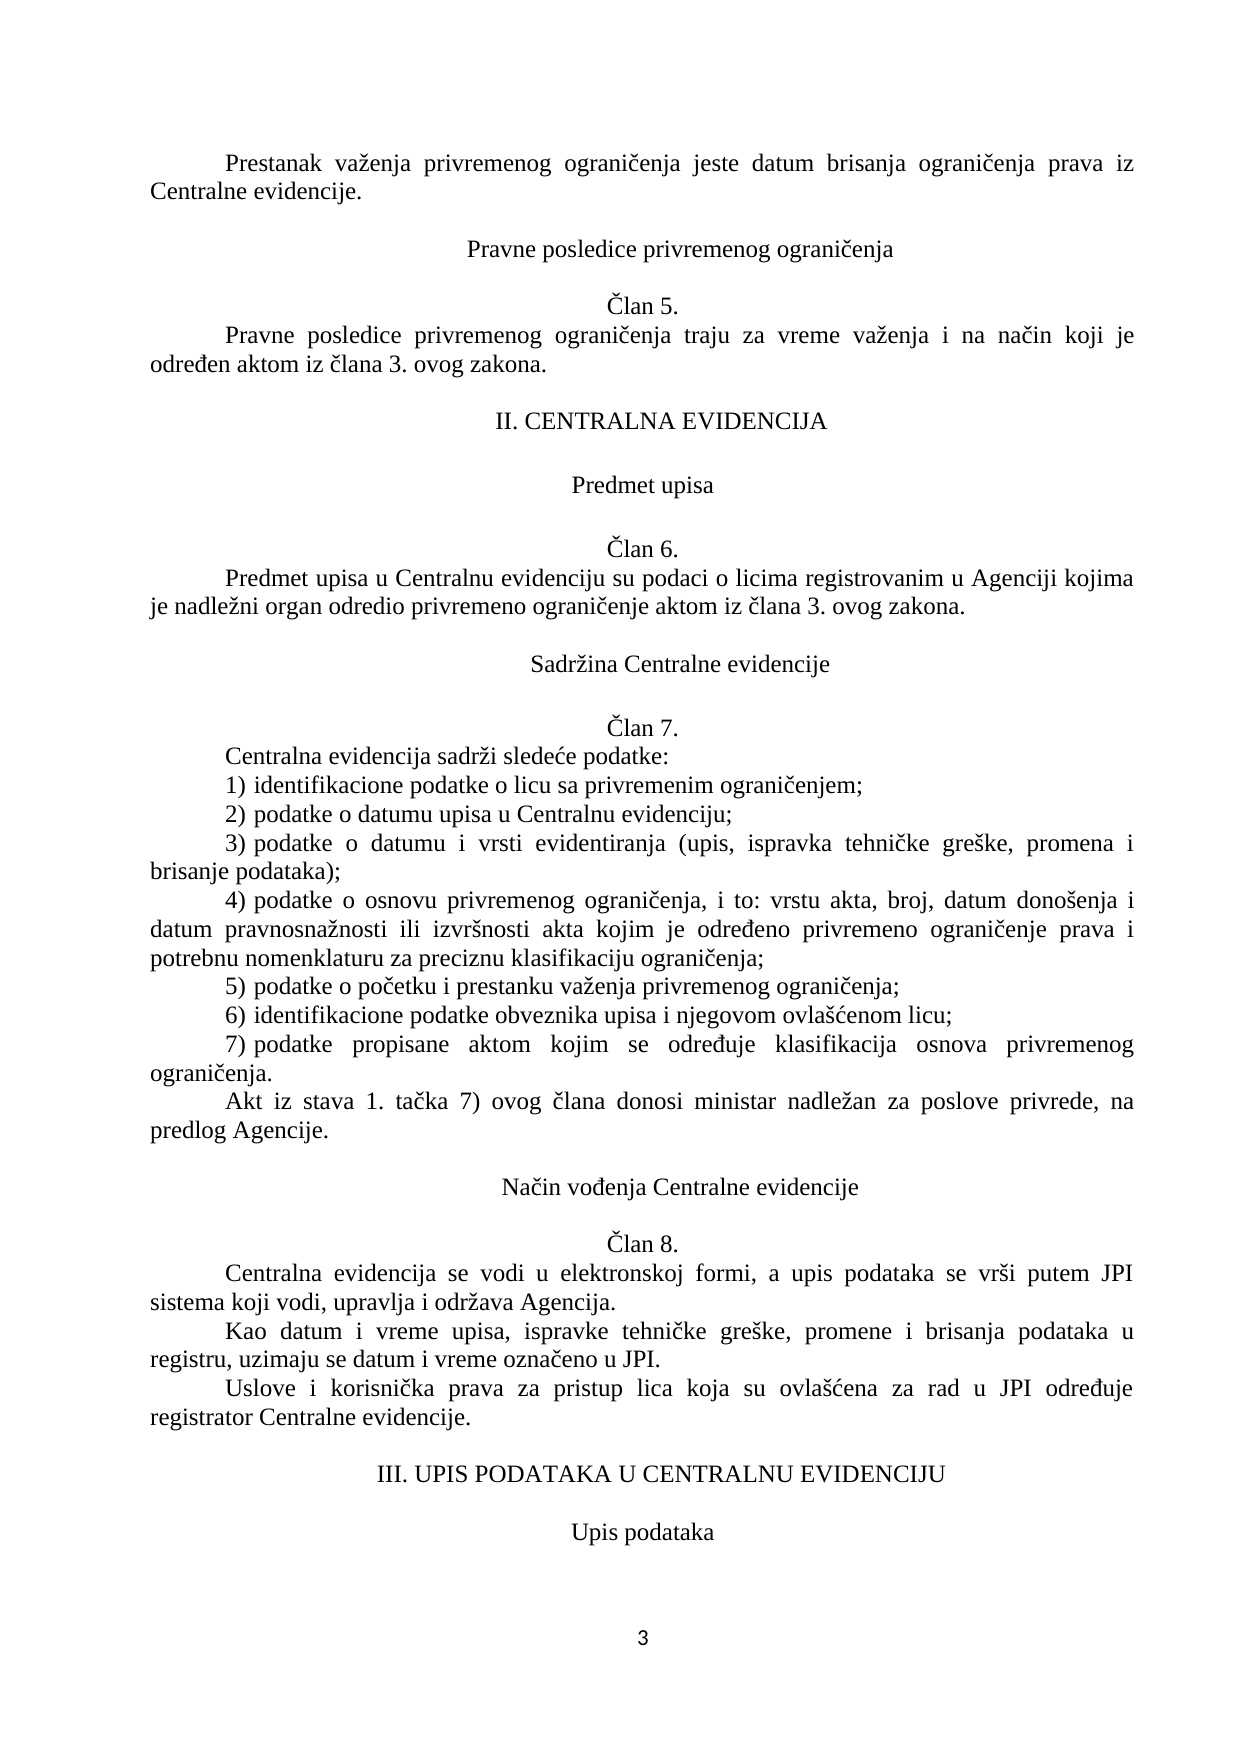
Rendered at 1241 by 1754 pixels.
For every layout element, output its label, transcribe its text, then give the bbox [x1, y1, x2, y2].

text Kao datum i vreme upisa, ispravke tehničke greške, promene i brisanja podataka u registru, uzimaju se datum i vreme označeno u JPI. [150, 1316, 1135, 1373]
subtitle Član 5. [150, 291, 1135, 320]
list Pravne posledice privremenog ograničenja [225, 234, 1135, 263]
text Prestanak važenja privremenog ograničenja jeste datum brisanja ograničenja prava iz Centralne evidencije. [150, 148, 1135, 205]
list podatke o osnovu privremenog ograničenja, i to: vrstu akta, broj, datum donošenja i datum pravnosnažnosti ili izvršnosti akta kojim je određeno privremeno ograničenje prava i potrebnu nomenklaturu za preciznu klasifikaciju ograničenja; [150, 885, 1135, 971]
list identifikacione podatke obveznika upisa i njegovom ovlašćenom licu; [150, 1000, 1135, 1029]
list Akt iz stava 1. tačka 7) ovog člana donosi ministar nadležan za poslove privrede, na predlog Agencije. [150, 1086, 1135, 1144]
text Član 7. [150, 713, 1135, 741]
list Način vođenja Centralne evidencije [225, 1172, 1135, 1201]
text Centralna evidencija se vodi u elektronskoj formi, a upis podataka se vrši putem JPI sistema koji vodi, upravlja i održava Agencija. [150, 1258, 1135, 1316]
text Uslove i korisnička prava za pristup lica koja su ovlašćena za rad u JPI određuje registrator Centralne evidencije. [150, 1373, 1135, 1431]
list podatke o datumu i vrsti evidentiranja (upis, ispravka tehničke greške, promena i brisanje podataka); [150, 828, 1135, 885]
subtitle Predmet upisa [150, 470, 1135, 499]
list podatke o datumu upisa u Centralnu evidenciju; [150, 799, 1135, 828]
list identifikacione podatke o licu sa privremenim ograničenjem; [150, 770, 1135, 799]
subtitle Sadržina Centralne evidencije [225, 649, 1135, 678]
text Pravne posledice privremenog ograničenja traju za vreme važenja i na način koji je određen aktom iz člana 3. ovog zakona. [150, 320, 1135, 378]
subtitle II. CENTRALNA EVIDENCIJA [187, 406, 1135, 435]
subtitle III. UPIS PODATAKA U CENTRALNU EVIDENCIJU [187, 1459, 1135, 1488]
subtitle Član 6. [150, 534, 1135, 563]
list podatke propisane aktom kojim se određuje klasifikacija osnova privremenog ograničenja. [150, 1029, 1135, 1086]
text Član 8. [150, 1229, 1135, 1258]
text Predmet upisa u Centralnu evidenciju su podaci o licima registrovanim u Agenciji kojima je nadležni organ odredio privremeno ograničenje aktom iz člana 3. ovog zakona. [150, 563, 1135, 620]
text Centralna evidencija sadrži sledeće podatke: [150, 741, 1135, 770]
list podatke o početku i prestanku važenja privremenog ograničenja; [150, 971, 1135, 1000]
text Upis podataka [150, 1517, 1135, 1546]
